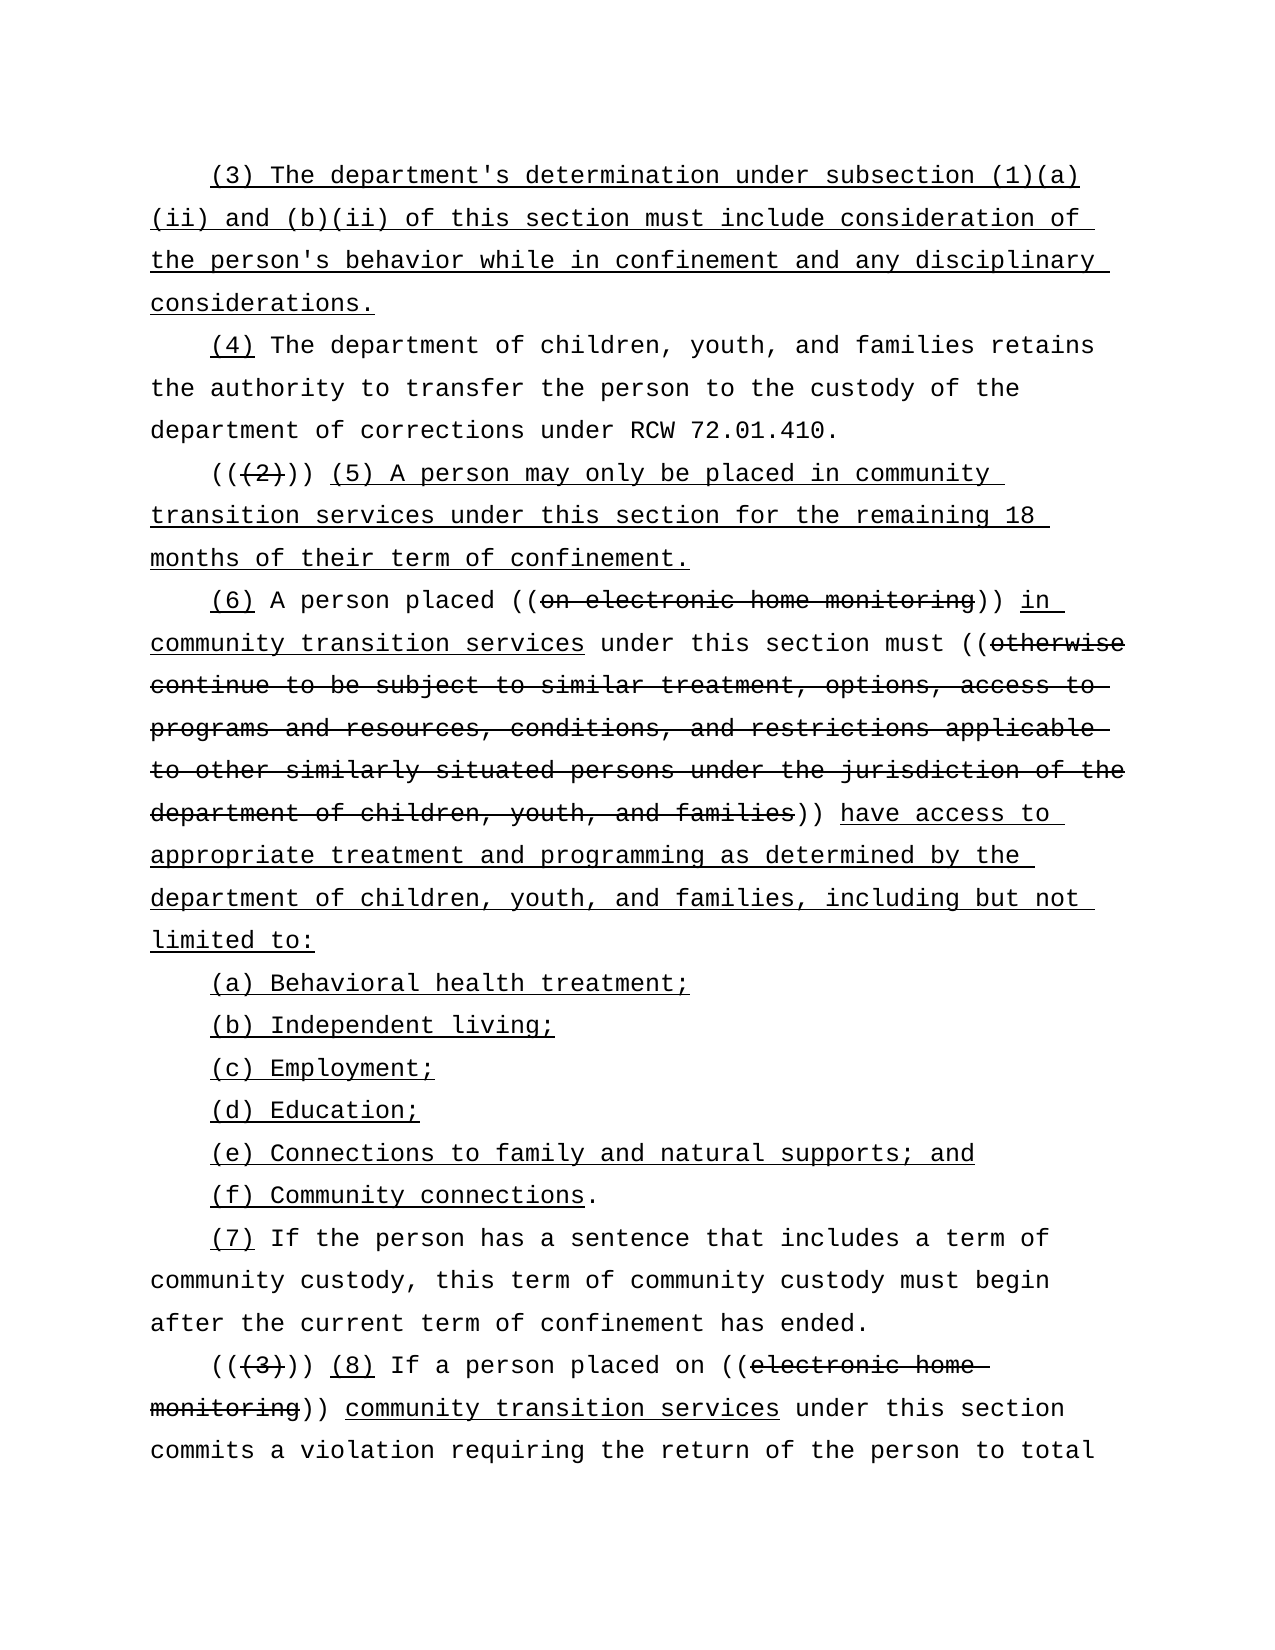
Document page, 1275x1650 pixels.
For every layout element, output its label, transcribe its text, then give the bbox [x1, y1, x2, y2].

text (4) The department of children, youth, and families retains the authority to transfer the person to the custody of the department of corrections under RCW 72.01.410. [150, 320, 1125, 447]
text (6) A person placed ((on electronic home monitoring)) in community transition services under this section must ((otherwise continue to be subject to similar treatment, options, access to programs and resources, conditions, and restrictions applicable to other similarly situated persons under the jurisdiction of the department of children, youth, and families)) have access to appropriate treatment and programming as determined by the department of children, youth, and families, including but not limited to: [150, 773, 1125, 957]
text (e) Connections to family and natural supports; and [150, 1127, 1125, 1170]
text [150, 1340, 1125, 1467]
text (c) Employment; [150, 1042, 1125, 1085]
text (d) Education; [150, 1085, 1125, 1127]
text (b) Independent living; [150, 1000, 1125, 1042]
text (3) The department's determination under subsection (1)(a)(ii) and (b)(ii) of this section must include consideration of the person's behavior while in confinement and any disciplinary considerations. [150, 150, 1125, 320]
text (f) Community connections. [150, 1170, 1125, 1212]
text (a) Behavioral health treatment; [150, 957, 1125, 1000]
text (7) If the person has a sentence that includes a term of community custody, this term of community custody must begin after the current term of confinement has ended. [150, 1212, 1125, 1340]
text (((2))) (5) A person may only be placed in community transition services under this section for the remaining 18 months of their term of confinement. [150, 447, 1125, 575]
text (6) A person placed ((on electronic home monitoring)) in community transition services under this section must ((otherwise continue to be subject to similar treatment, options, access to programs and resources, conditions, and restrictions applicable to other similarly situated persons under the jurisdiction of the department of children, youth, and families)) have access to appropriate treatment and programming as determined by the department of children, youth, and families, including but not limited to: [150, 575, 1125, 771]
